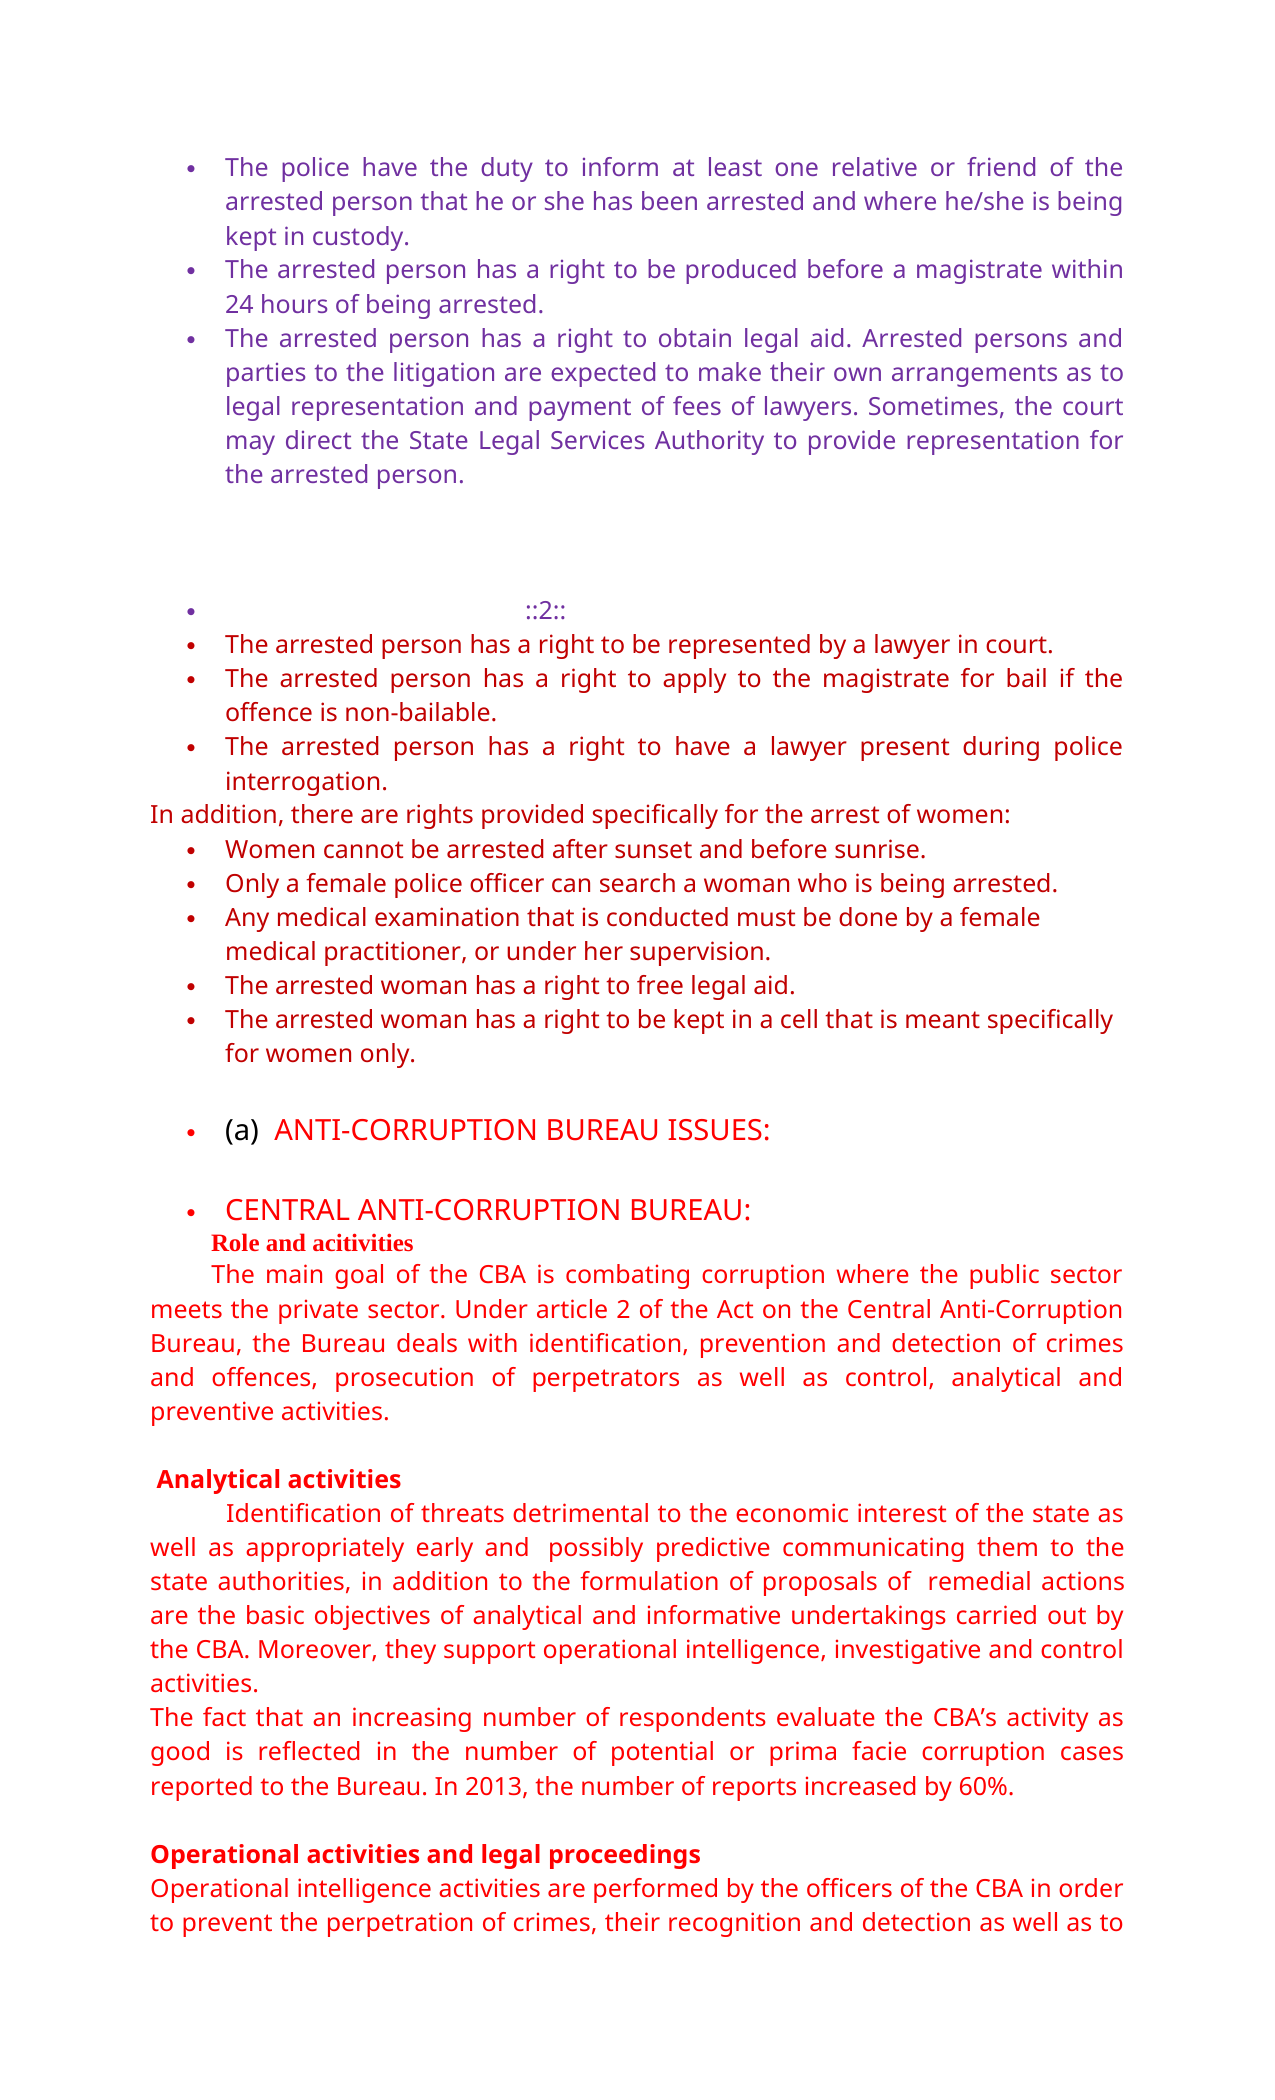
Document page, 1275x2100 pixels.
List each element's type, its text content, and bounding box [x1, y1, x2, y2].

text Identification of threats detrimental to the economic interest of the state as well as appropriately early and possibly predictive communicating them to the state authorities, in addition to the formulation of proposals of remedial actions are the basic objectives of analytical and informative undertakings carried out by the CBA. Moreover, they support operational intelligence, investigative and control activities. [150, 1496, 1125, 1700]
text In addition, there are rights provided specifically for the arrest of women: [150, 797, 1125, 831]
list The arrested person has a right to apply to the magistrate for bail if the offence is non-bailable. [187, 661, 1125, 729]
list ::2:: [187, 593, 1125, 627]
list Women cannot be arrested after sunset and before sunrise. [187, 831, 1125, 865]
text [150, 1870, 1125, 1938]
list CENTRAL ANTI-CORRUPTION BUREAU: [187, 1189, 1125, 1228]
text Role and acitivities [150, 1228, 1125, 1257]
text Operational activities and legal proceedings [150, 1836, 1125, 1870]
text Analytical activities [150, 1462, 1125, 1496]
list The arrested person has a right to have a lawyer present during police interrogation. [187, 729, 1125, 797]
list Any medical examination that is conducted must be done by a female medical practitioner, or under her supervision. [187, 899, 1125, 967]
list The arrested woman has a right to free legal aid. [187, 967, 1125, 1002]
list The police have the duty to inform at least one relative or friend of the arrested person that he or she has been arrested and where he/she is being kept in custody. [187, 150, 1125, 252]
list The arrested person has a right to obtain legal aid. Arrested persons and parties to the litigation are expected to make their own arrangements as to legal representation and payment of fees of lawyers. Sometimes, the court may direct the State Legal Services Authority to provide representation for the arrested person. [187, 320, 1125, 491]
text The fact that an increasing number of respondents evaluate the CBA’s activity as good is reflected in the number of potential or prima facie corruption cases reported to the Bureau. In 2013, the number of reports increased by 60%. [150, 1700, 1125, 1802]
list The arrested woman has a right to be kept in a cell that is meant specifically for women only. [187, 1002, 1125, 1070]
list The arrested person has a right to be produced before a magistrate within 24 hours of being arrested. [187, 252, 1125, 320]
list Only a female police officer can search a woman who is being arrested. [187, 865, 1125, 899]
list The arrested person has a right to be represented by a lawyer in court. [187, 627, 1125, 661]
list (a) ANTI-CORRUPTION BUREAU ISSUES: [187, 1109, 1125, 1149]
text The main goal of the CBA is combating corruption where the public sector meets the private sector. Under article 2 of the Act on the Central Anti-Corruption Bureau, the Bureau deals with identification, prevention and detection of crimes and offences, prosecution of perpetrators as well as control, analytical and preventive activities. [150, 1257, 1125, 1427]
